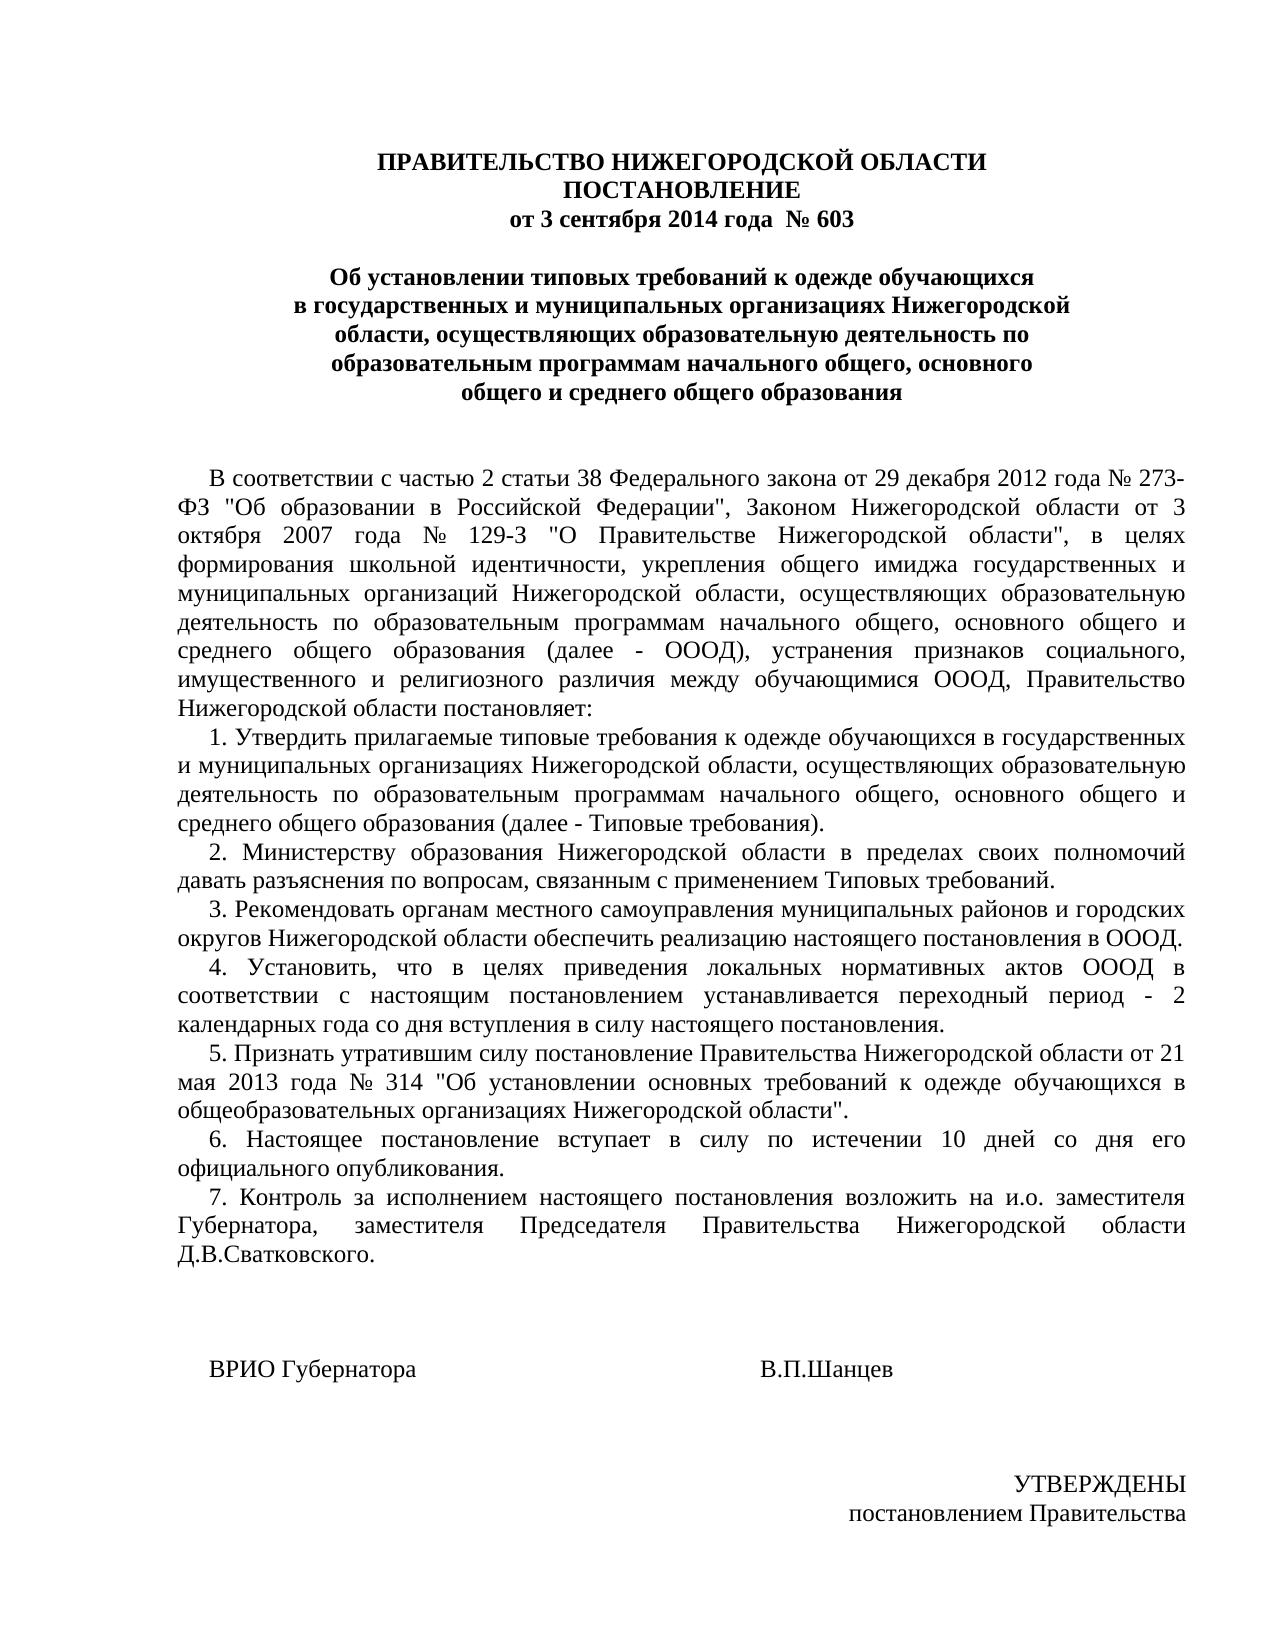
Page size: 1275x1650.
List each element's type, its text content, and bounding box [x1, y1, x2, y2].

text 5. Признать утратившим силу постановление Правительства Нижегородской области от 21 мая 2013 года № 314 "Об установлении основных требований к одежде обучающихся в общеобразовательных организациях Нижегородской области". [177, 1038, 1186, 1124]
text ПРАВИТЕЛЬСТВО НИЖЕГОРОДСКОЙ ОБЛАСТИ [177, 147, 1186, 176]
text постановлением Правительства [177, 1498, 1186, 1527]
text ВРИО Губернатора В.П.Шанцев [177, 1354, 1186, 1383]
text 7. Контроль за исполнением настоящего постановления возложить на и.о. заместителя Губернатора, заместителя Председателя Правительства Нижегородской области Д.В.Сватковского. [177, 1182, 1186, 1268]
text УТВЕРЖДЕНЫ [177, 1469, 1186, 1498]
text от 3 сентября 2014 года № 603 [177, 204, 1186, 233]
text 4. Установить, что в целях приведения локальных нормативных актов ОООД в соответствии с настоящим постановлением устанавливается переходный период - 2 календарных года со дня вступления в силу настоящего постановления. [177, 952, 1186, 1038]
text В соответствии с частью 2 статьи 38 Федерального закона от 29 декабря 2012 года № 273-ФЗ "Об образовании в Российской Федерации", Законом Нижегородской области от 3 октября 2007 года № 129-З "О Правительстве Нижегородской области", в целях формирования школьной идентичности, укрепления общего имиджа государственных и муниципальных организаций Нижегородской области, осуществляющих образовательную деятельность по образовательным программам начального общего, основного общего и среднего общего образования (далее - ОООД), устранения признаков социального, имущественного и религиозного различия между обучающимися ОООД, Правительство Нижегородской области постановляет: [177, 463, 1186, 722]
text Об установлении типовых требований к одежде обучающихся [177, 262, 1186, 291]
text 6. Настоящее постановление вступает в силу по истечении 10 дней со дня его официального опубликования. [177, 1124, 1186, 1182]
text 2. Министерству образования Нижегородской области в пределах своих полномочий давать разъяснения по вопросам, связанным с применением Типовых требований. [177, 837, 1186, 894]
text ПОСТАНОВЛЕНИЕ [177, 176, 1186, 204]
text области, осуществляющих образовательную деятельность по [177, 319, 1186, 348]
text образовательным программам начального общего, основного [177, 348, 1186, 377]
text 1. Утвердить прилагаемые типовые требования к одежде обучающихся в государственных и муниципальных организациях Нижегородской области, осуществляющих образовательную деятельность по образовательным программам начального общего, основного общего и среднего общего образования (далее - Типовые требования). [177, 722, 1186, 837]
text общего и среднего общего образования [177, 377, 1186, 406]
text 3. Рекомендовать органам местного самоуправления муниципальных районов и городских округов Нижегородской области обеспечить реализацию настоящего постановления в ОООД. [177, 894, 1186, 952]
text в государственных и муниципальных организациях Нижегородской [177, 291, 1186, 319]
